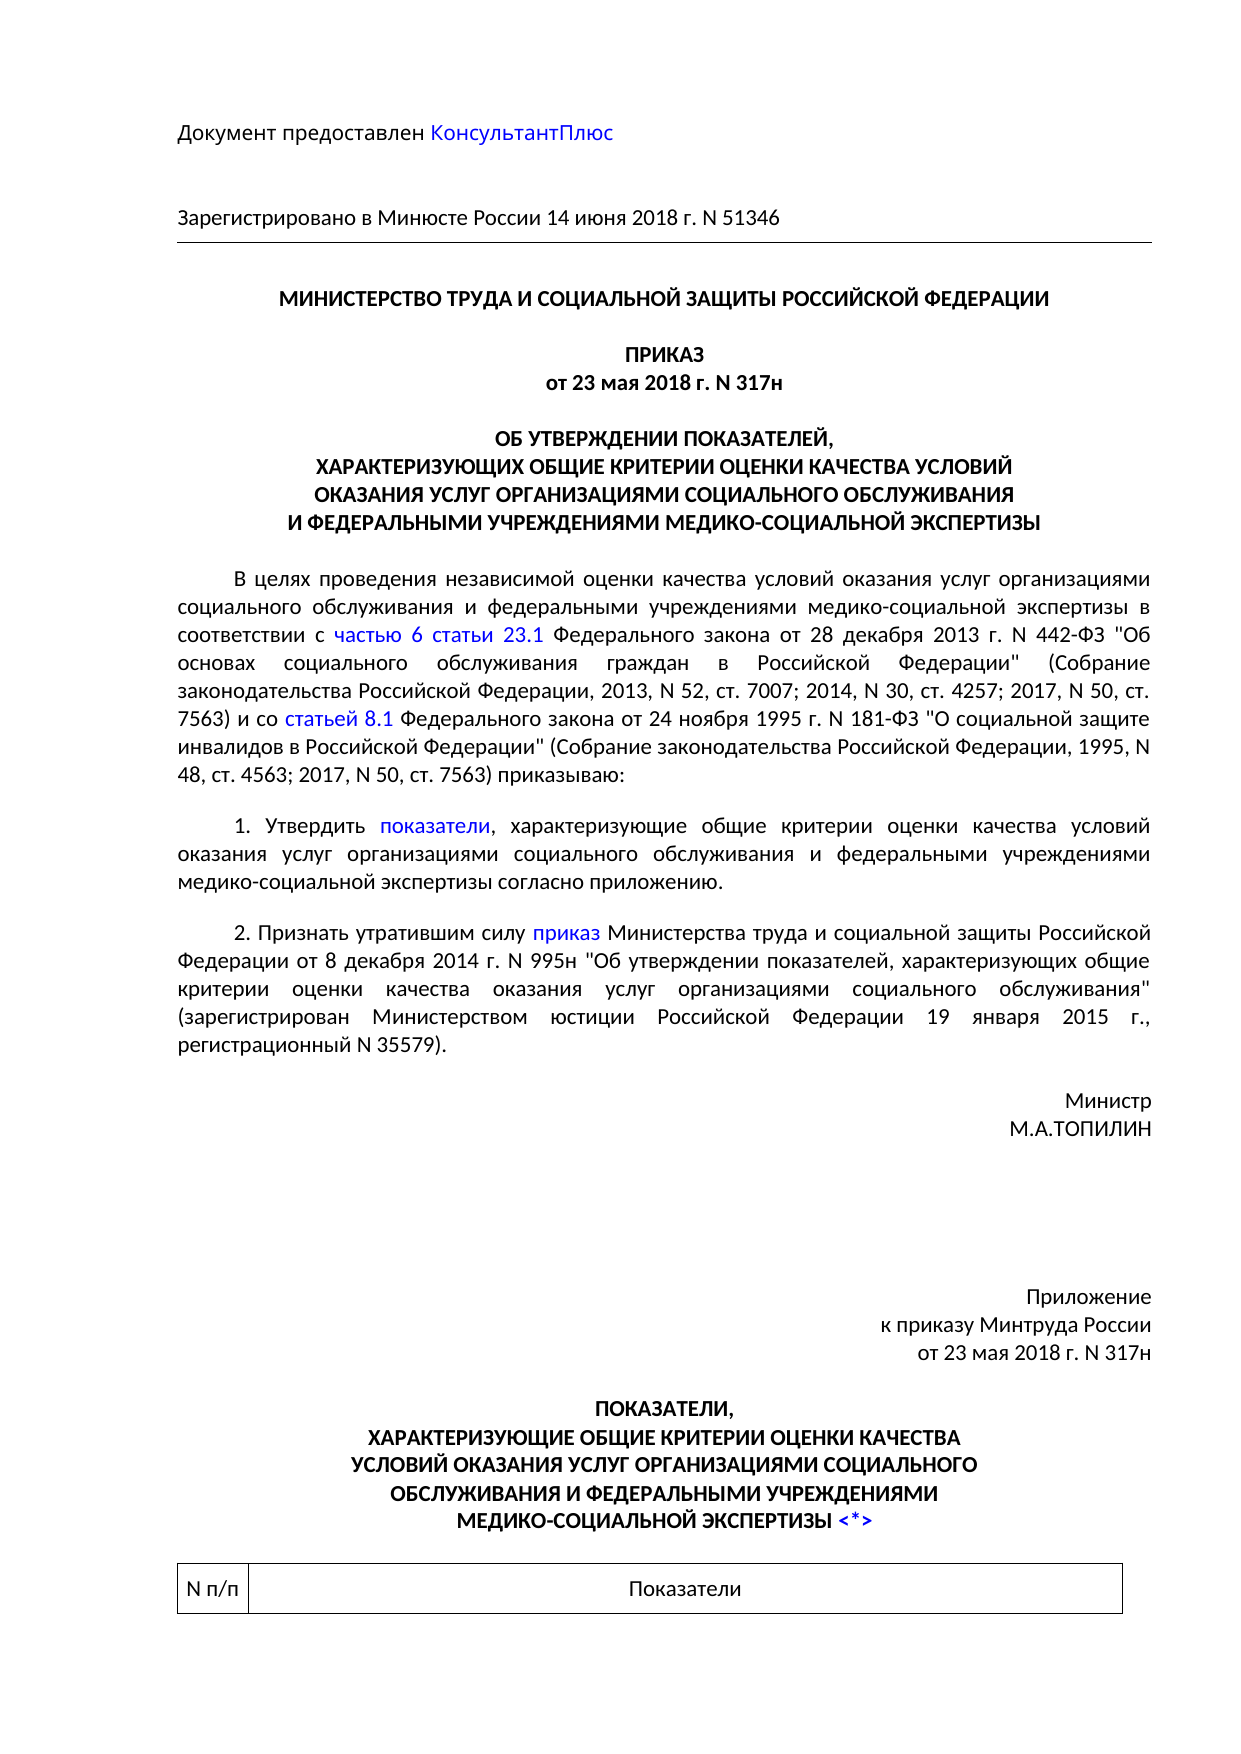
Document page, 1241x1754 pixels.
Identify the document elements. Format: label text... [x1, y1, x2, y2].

text от 23 мая 2018 г. N 317н [177, 1338, 1152, 1367]
text М.А.ТОПИЛИН [177, 1114, 1152, 1142]
title ОКАЗАНИЯ УСЛУГ ОРГАНИЗАЦИЯМИ СОЦИАЛЬНОГО ОБСЛУЖИВАНИЯ [177, 480, 1152, 508]
text Приложение [177, 1282, 1152, 1311]
title МИНИСТЕРСТВО ТРУДА И СОЦИАЛЬНОЙ ЗАЩИТЫ РОССИЙСКОЙ ФЕДЕРАЦИИ [177, 284, 1152, 312]
table_header Показатели [249, 1564, 1122, 1613]
table_header N п/п [178, 1564, 248, 1613]
title Документ предоставлен КонсультантПлюс [177, 118, 1152, 175]
text В целях проведения независимой оценки качества условий оказания услуг организациями социального обслуживания и федеральными учреждениями медико-социальной экспертизы в соответствии с частью 6 статьи 23.1 Федерального закона от 28 декабря 2013 г. N 442-ФЗ "Об основах социального обслуживания граждан в Российской Федерации" (Собрание законодательства Российской Федерации, 2013, N 52, ст. 7007; 2014, N 30, ст. 4257; 2017, N 50, ст. 7563) и со статьей 8.1 Федерального закона от 24 ноября 1995 г. N 181-ФЗ "О социальной защите инвалидов в Российской Федерации" (Собрание законодательства Российской Федерации, 1995, N 48, ст. 4563; 2017, N 50, ст. 7563) приказываю: [177, 564, 1152, 788]
title И ФЕДЕРАЛЬНЫМИ УЧРЕЖДЕНИЯМИ МЕДИКО-СОЦИАЛЬНОЙ ЭКСПЕРТИЗЫ [177, 508, 1152, 536]
text Зарегистрировано в Минюсте России 14 июня 2018 г. N 51346 [177, 203, 1152, 231]
text 1. Утвердить показатели, характеризующие общие критерии оценки качества условий оказания услуг организациями социального обслуживания и федеральными учреждениями медико-социальной экспертизы согласно приложению. [177, 811, 1152, 895]
title УСЛОВИЙ ОКАЗАНИЯ УСЛУГ ОРГАНИЗАЦИЯМИ СОЦИАЛЬНОГО [177, 1451, 1152, 1479]
text 2. Признать утратившим силу приказ Министерства труда и социальной защиты Российской Федерации от 8 декабря 2014 г. N 995н "Об утверждении показателей, характеризующих общие критерии оценки качества оказания услуг организациями социального обслуживания" (зарегистрирован Министерством юстиции Российской Федерации 19 января 2015 г., регистрационный N 35579). [177, 918, 1152, 1058]
title ОБ УТВЕРЖДЕНИИ ПОКАЗАТЕЛЕЙ, [177, 424, 1152, 452]
title ХАРАКТЕРИЗУЮЩИЕ ОБЩИЕ КРИТЕРИИ ОЦЕНКИ КАЧЕСТВА [177, 1423, 1152, 1451]
title от 23 мая 2018 г. N 317н [177, 368, 1152, 396]
text к приказу Минтруда России [177, 1311, 1152, 1338]
title МЕДИКО-СОЦИАЛЬНОЙ ЭКСПЕРТИЗЫ <*> [177, 1507, 1152, 1535]
text Министр [177, 1086, 1152, 1114]
title ХАРАКТЕРИЗУЮЩИХ ОБЩИЕ КРИТЕРИИ ОЦЕНКИ КАЧЕСТВА УСЛОВИЙ [177, 452, 1152, 480]
title ПРИКАЗ [177, 340, 1152, 368]
title ПОКАЗАТЕЛИ, [177, 1394, 1152, 1423]
title ОБСЛУЖИВАНИЯ И ФЕДЕРАЛЬНЫМИ УЧРЕЖДЕНИЯМИ [177, 1479, 1152, 1507]
